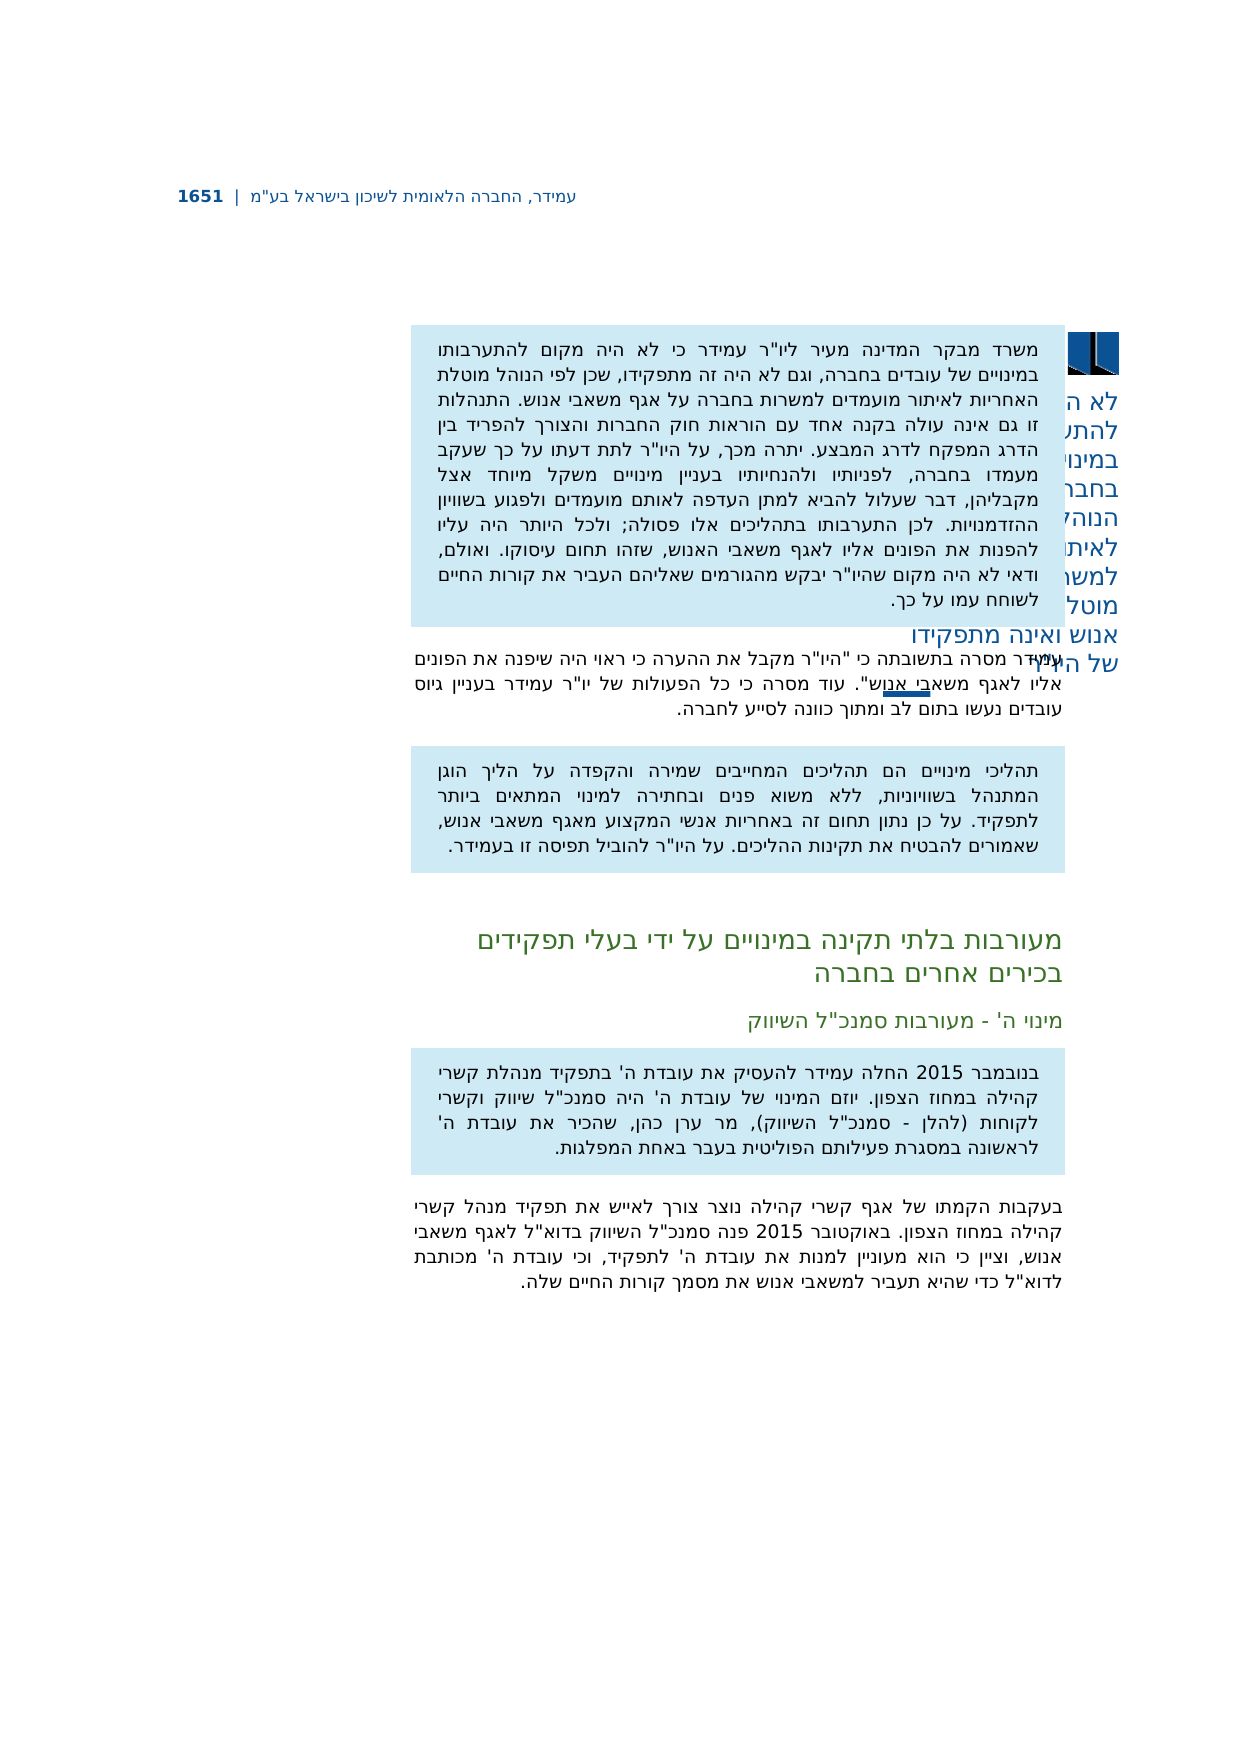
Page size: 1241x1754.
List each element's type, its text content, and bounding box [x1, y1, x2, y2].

text מינוי ה' - מעורבות סמנכ"ל השיווק [413, 1002, 1063, 1035]
text משרד מבקר המדינה מעיר ליו"ר עמידר כי לא היה מקום להתערבותו במינויים של עובדים בחברה, וגם לא היה זה מתפקידו, שכן לפי הנוהל מוטלת האחריות לאיתור מועמדים למשרות בחברה על אגף משאבי אנוש. התנהלות זו גם אינה עולה בקנה אחד עם הוראות חוק החברות והצורך להפריד בין הדרג המפקח לדרג המבצע. יתרה מכך, על היו"ר לתת דעתו על כך שעקב מעמדו בחברה, לפניותיו ולהנחיותיו בעניין מינויים משקל מיוחד אצל מקבליהן, דבר שעלול להביא למתן העדפה לאותם מועמדים ולפגוע בשוויון ההזדמנויות. לכן התערבותו בתהליכים אלו פסולה; ולכל היותר היה עליו להפנות את הפונים אליו לאגף משאבי האנוש, שזהו תחום עיסוקו. ואולם, ודאי לא היה מקום שהיו"ר יבקש מהגורמים שאליהם העביר את קורות החיים לשוחח עמו על כך. [414, 328, 1062, 624]
text תהליכי מינויים הם תהליכים המחייבים שמירה והקפדה על הליך הוגן המתנהל בשוויוניות, ללא משוא פנים ובחתירה למינוי המתאים ביותר לתפקיד. על כן נתון תחום זה באחריות אנשי המקצוע מאגף משאבי אנוש, שאמורים להבטיח את תקינות ההליכים. על היו"ר להוביל תפיסה זו בעמידר. [414, 749, 1062, 870]
picture [1067, 332, 1119, 375]
text מעורבות בלתי תקינה במינויים על ידי בעלי תפקידים בכירים אחרים בחברה [413, 923, 1063, 989]
text בעקבות הקמתו של אגף קשרי קהילה נוצר צורך לאייש את תפקיד מנהל קשרי קהילה במחוז הצפון. באוקטובר 2015 פנה סמנכ"ל השיווק בדוא"ל לאגף משאבי אנוש, וציין כי הוא מעוניין למנות את עובדת ה' לתפקיד, וכי עובדת ה' מכותבת לדוא"ל כדי שהיא תעביר למשאבי אנוש את מסמך קורות החיים שלה. [413, 1194, 1063, 1294]
text בנובמבר 2015 החלה עמידר להעסיק את עובדת ה' בתפקיד מנהלת קשרי קהילה במחוז הצפון. יוזם המינוי של עובדת ה' היה סמנכ"ל שיווק וקשרי לקוחות (להלן - סמנכ"ל השיווק), מר ערן כהן, שהכיר את עובדת ה' לראשונה במסגרת פעילותם הפוליטית בעבר באחת המפלגות. [414, 1051, 1062, 1172]
text עמידר מסרה בתשובתה כי "היו"ר מקבל את ההערה כי ראוי היה שיפנה את הפונים אליו לאגף משאבי אנוש". עוד מסרה כי כל הפעולות של יו"ר עמידר בעניין גיוס עובדים נעשו בתום לב ומתוך כוונה לסייע לחברה. [413, 646, 1063, 721]
